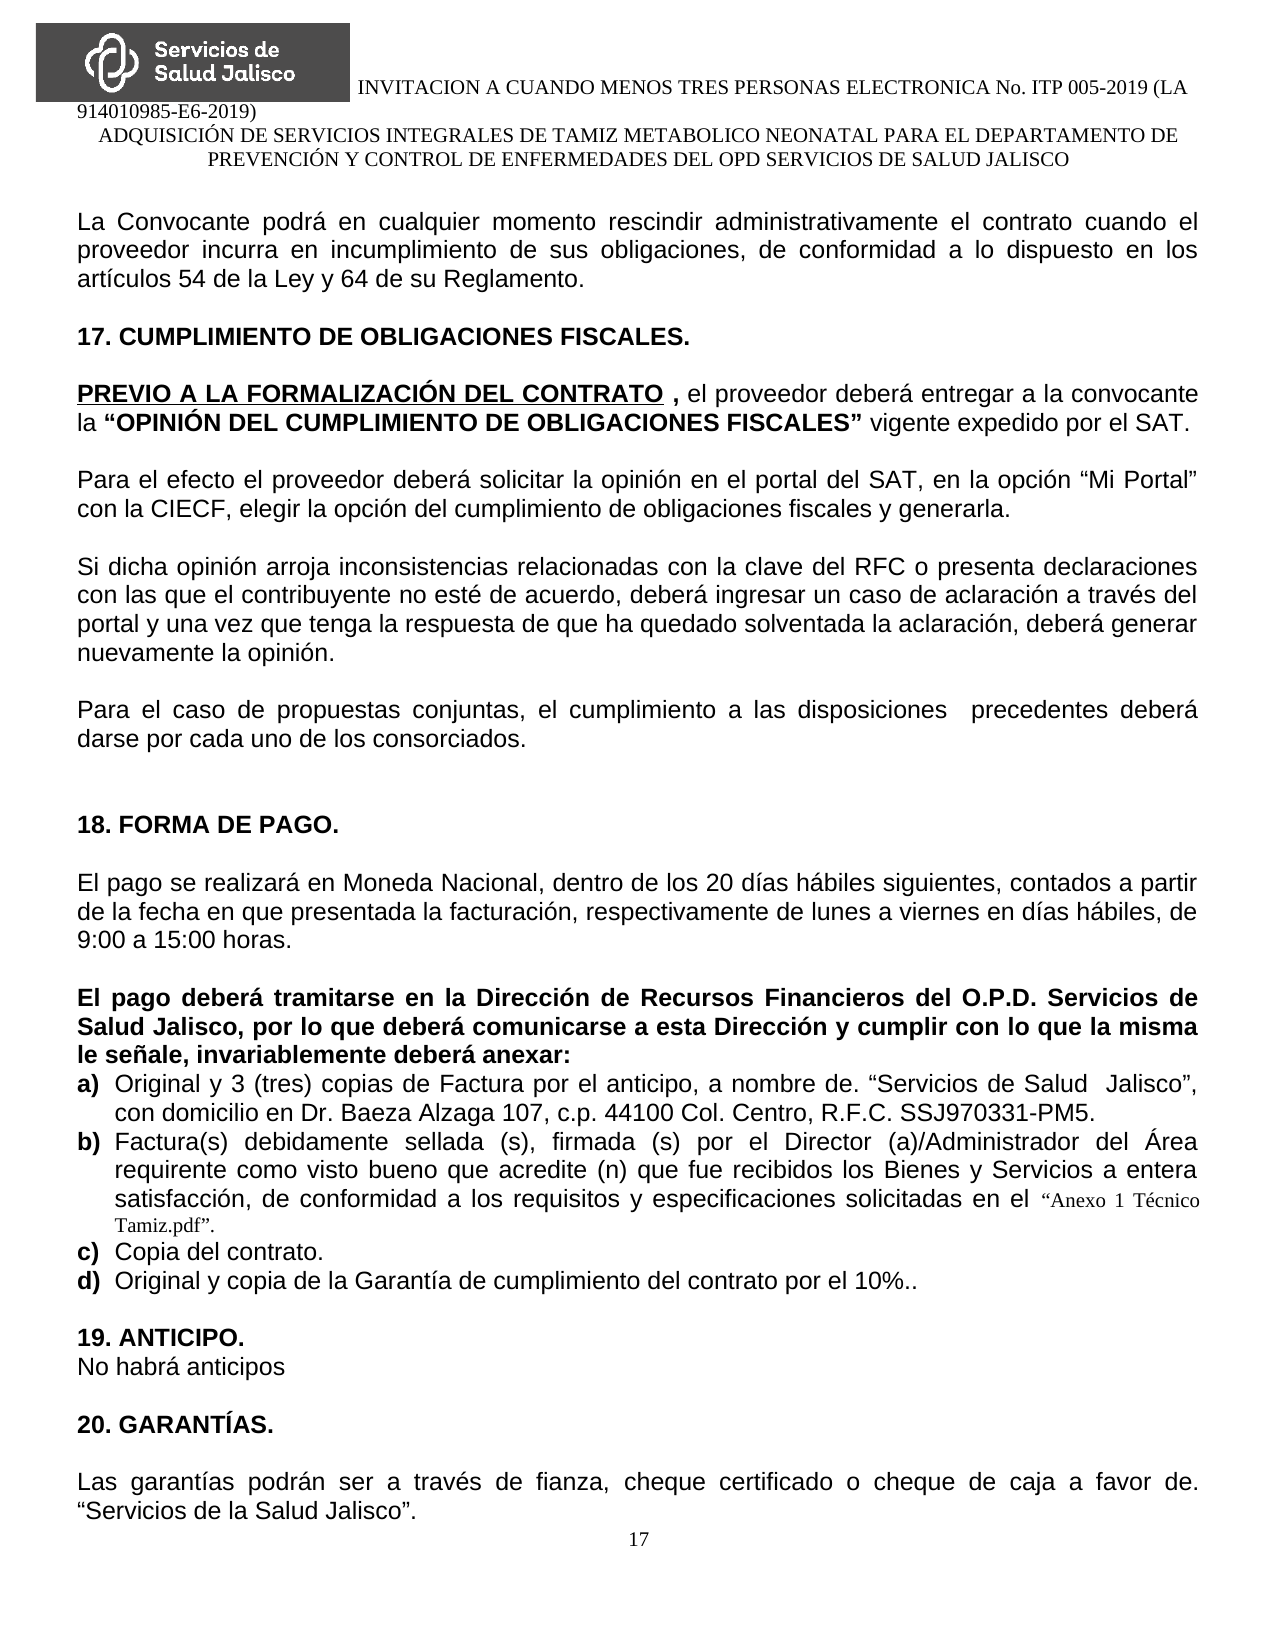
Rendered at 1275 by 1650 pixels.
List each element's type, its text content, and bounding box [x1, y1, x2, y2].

text 17. cumplimiento de obligaciones fiscales. [77, 322, 1200, 351]
text 20. GARANTÍAS. [77, 1409, 1200, 1438]
text El pago se realizará en Moneda Nacional, dentro de los 20 días hábiles siguientes, contados a partir de la fecha en que presentada la facturación, respectivamente de lunes a viernes en días hábiles, de 9:00 a 15:00 horas. [77, 868, 1200, 954]
list Copia del contrato. [77, 1237, 1200, 1266]
text 19. ANTICIPO. [77, 1323, 1200, 1352]
text La Convocante podrá en cualquier momento rescindir administrativamente el contrato cuando el proveedor incurra en incumplimiento de sus obligaciones, de conformidad a lo dispuesto en los artículos 54 de la Ley y 64 de su Reglamento. [77, 207, 1200, 293]
list Original y 3 (tres) copias de Factura por el anticipo, a nombre de. “Servicios de Salud Jalisco”, con domicilio en Dr. Baeza Alzaga 107, c.p. 44100 Col. Centro, R.F.C. SSJ970331-PM5. [77, 1069, 1200, 1127]
text Para el efecto el proveedor deberá solicitar la opinión en el portal del SAT, en la opción “Mi Portal” con la CIECF, elegir la opción del cumplimiento de obligaciones fiscales y generarla. [77, 466, 1200, 523]
list Factura(s) debidamente sellada (s), firmada (s) por el Director (a)/Administrador del Área requirente como visto bueno que acredite (n) que fue recibidos los Bienes y Servicios a entera satisfacción, de conformidad a los requisitos y especificaciones solicitadas en el [77, 1127, 1200, 1237]
text No habrá anticipos [77, 1352, 1200, 1381]
text El pago deberá tramitarse en la Dirección de Recursos Financieros del O.P.D. Servicios de Salud Jalisco, por lo que deberá comunicarse a esta Dirección y cumplir con lo que la misma le señale, invariablemente deberá anexar: [77, 983, 1200, 1069]
text Para el caso de propuestas conjuntas, el cumplimiento a las disposiciones precedentes deberá darse por cada uno de los consorciados. [77, 696, 1200, 753]
picture [35, 23, 350, 102]
text Las garantías podrán ser a través de fianza, cheque certificado o cheque de caja a favor de. “Servicios de la Salud Jalisco”. [77, 1467, 1200, 1524]
text 18. FORMA DE PAGO. [77, 811, 1200, 839]
text PREVIO A LA FORMALIZACIÓN DEL CONTRATO , el proveedor deberá entregar a la convocante la “OPINIÓN DEL CUMPLIMIENTO DE OBLIGACIONES FISCALES” vigente expedido por el SAT. [77, 379, 1200, 437]
text Si dicha opinión arroja inconsistencias relacionadas con la clave del RFC o presenta declaraciones con las que el contribuyente no esté de acuerdo, deberá ingresar un caso de aclaración a través del portal y una vez que tenga la respuesta de que ha quedado solventada la aclaración, deberá generar nuevamente la opinión. [77, 552, 1200, 667]
list Original y copia de la Garantía de cumplimiento del contrato por el 10%.. [77, 1266, 1200, 1294]
